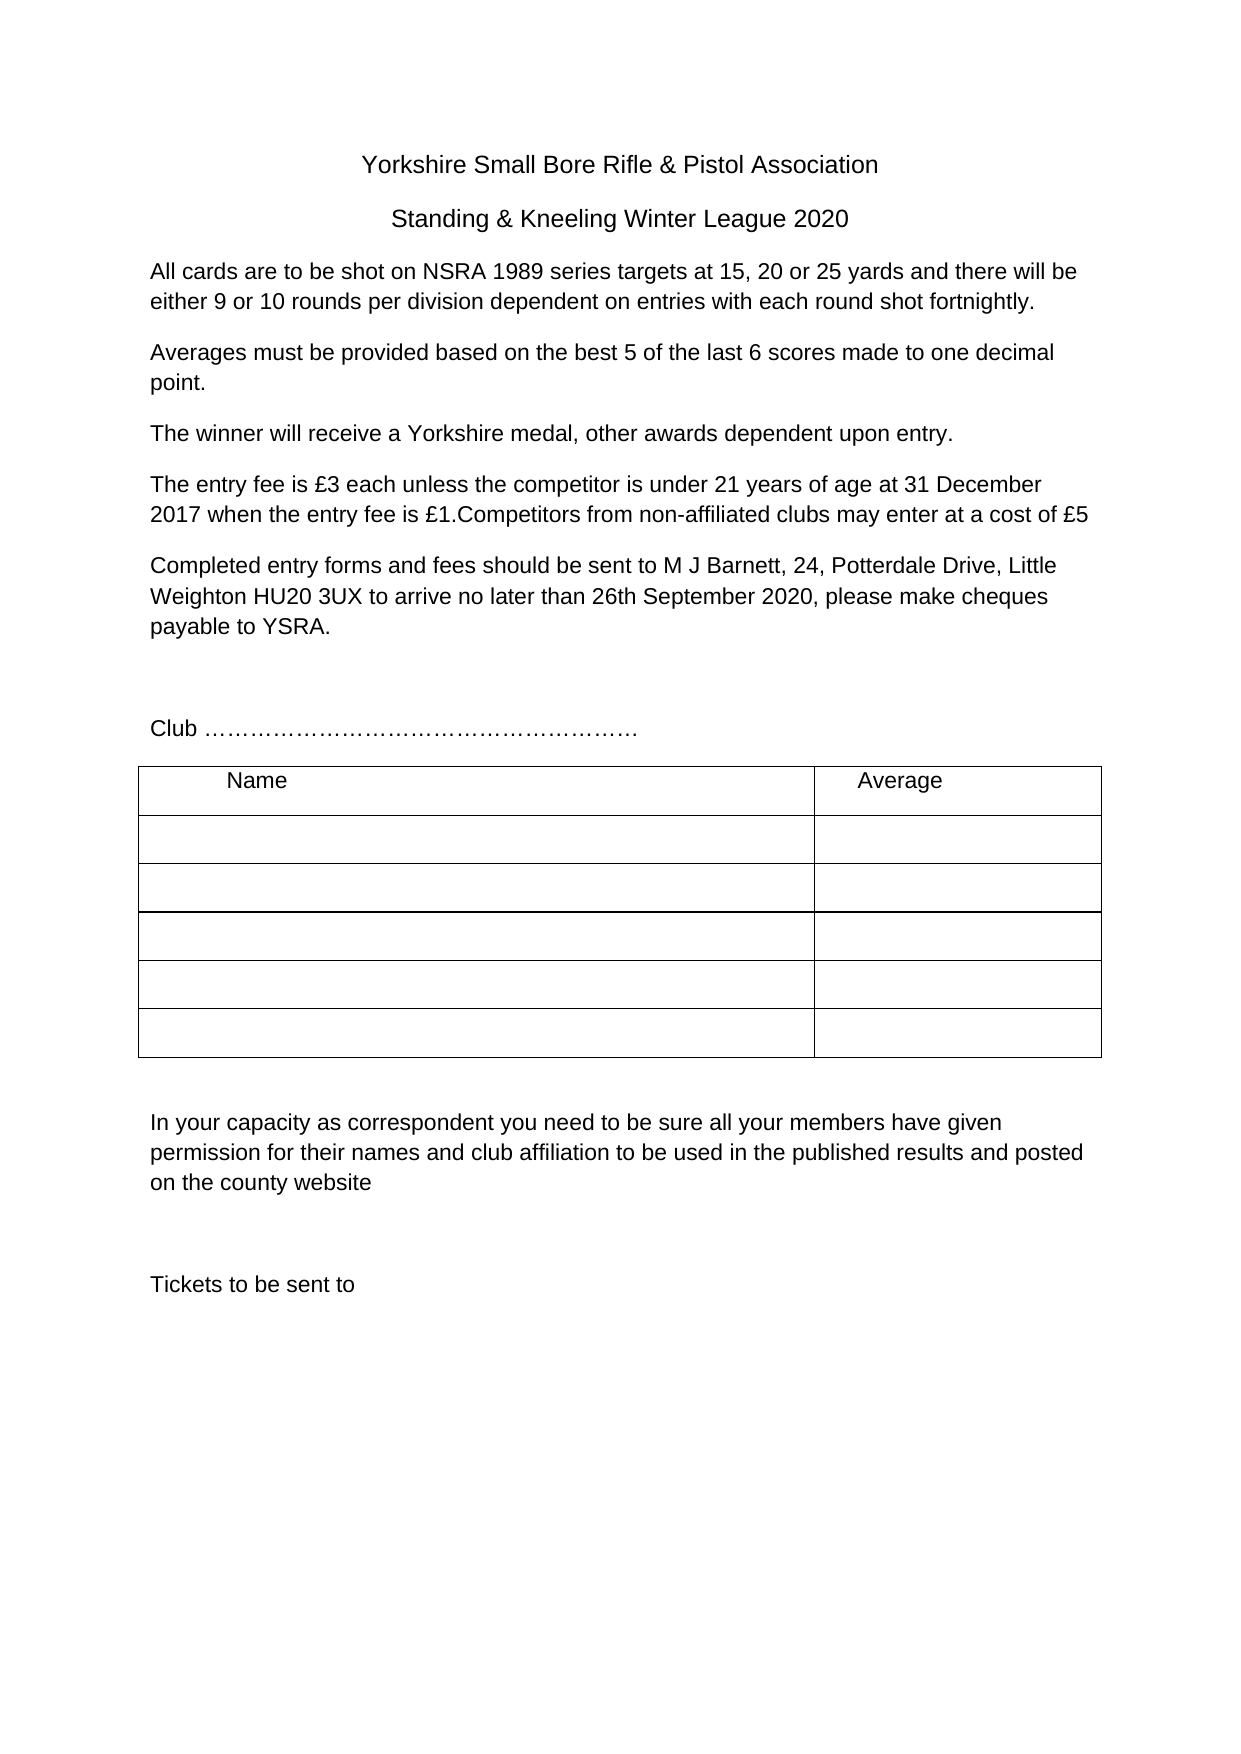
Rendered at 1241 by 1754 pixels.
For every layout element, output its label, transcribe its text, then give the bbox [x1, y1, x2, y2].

table_header Name [139, 767, 814, 814]
text Averages must be provided based on the best 5 of the last 6 scores made to one decimal point. [150, 339, 1090, 396]
table_cell [815, 864, 1101, 911]
text Tickets to be sent to [150, 1271, 1090, 1298]
table_cell [815, 1009, 1101, 1057]
text Standing & Kneeling Winter League 2020 [150, 204, 1090, 233]
table_cell [139, 1009, 814, 1057]
text Completed entry forms and fees should be sent to M J Barnett, 24, Potterdale Drive, Little Weighton HU20 3UX to arrive no later than 26th September 2020, please make cheques payable to YSRA. [150, 552, 1090, 639]
text Yorkshire Small Bore Rifle & Pistol Association [150, 150, 1090, 179]
text All cards are to be shot on NSRA 1989 series targets at 15, 20 or 25 yards and there will be either 9 or 10 rounds per division dependent on entries with each round shot fortnightly. [150, 258, 1090, 314]
text In your capacity as correspondent you need to be sure all your members have given permission for their names and club affiliation to be used in the published results and posted on the county website [150, 1109, 1090, 1196]
table_header Average [815, 767, 1101, 814]
table_cell [139, 913, 814, 960]
table_cell [139, 816, 814, 863]
table_cell [815, 913, 1101, 960]
table_cell [815, 816, 1101, 863]
text The winner will receive a Yorkshire medal, other awards dependent upon entry. [150, 420, 1090, 447]
table_cell [815, 961, 1101, 1008]
text The entry fee is £3 each unless the competitor is under 21 years of age at 31 December 2017 when the entry fee is £1.Competitors from non-affiliated clubs may enter at a cost of £5 [150, 471, 1090, 528]
table_cell [139, 864, 814, 911]
table_cell [139, 961, 814, 1008]
text Club ………………………………………………… [150, 715, 1090, 741]
